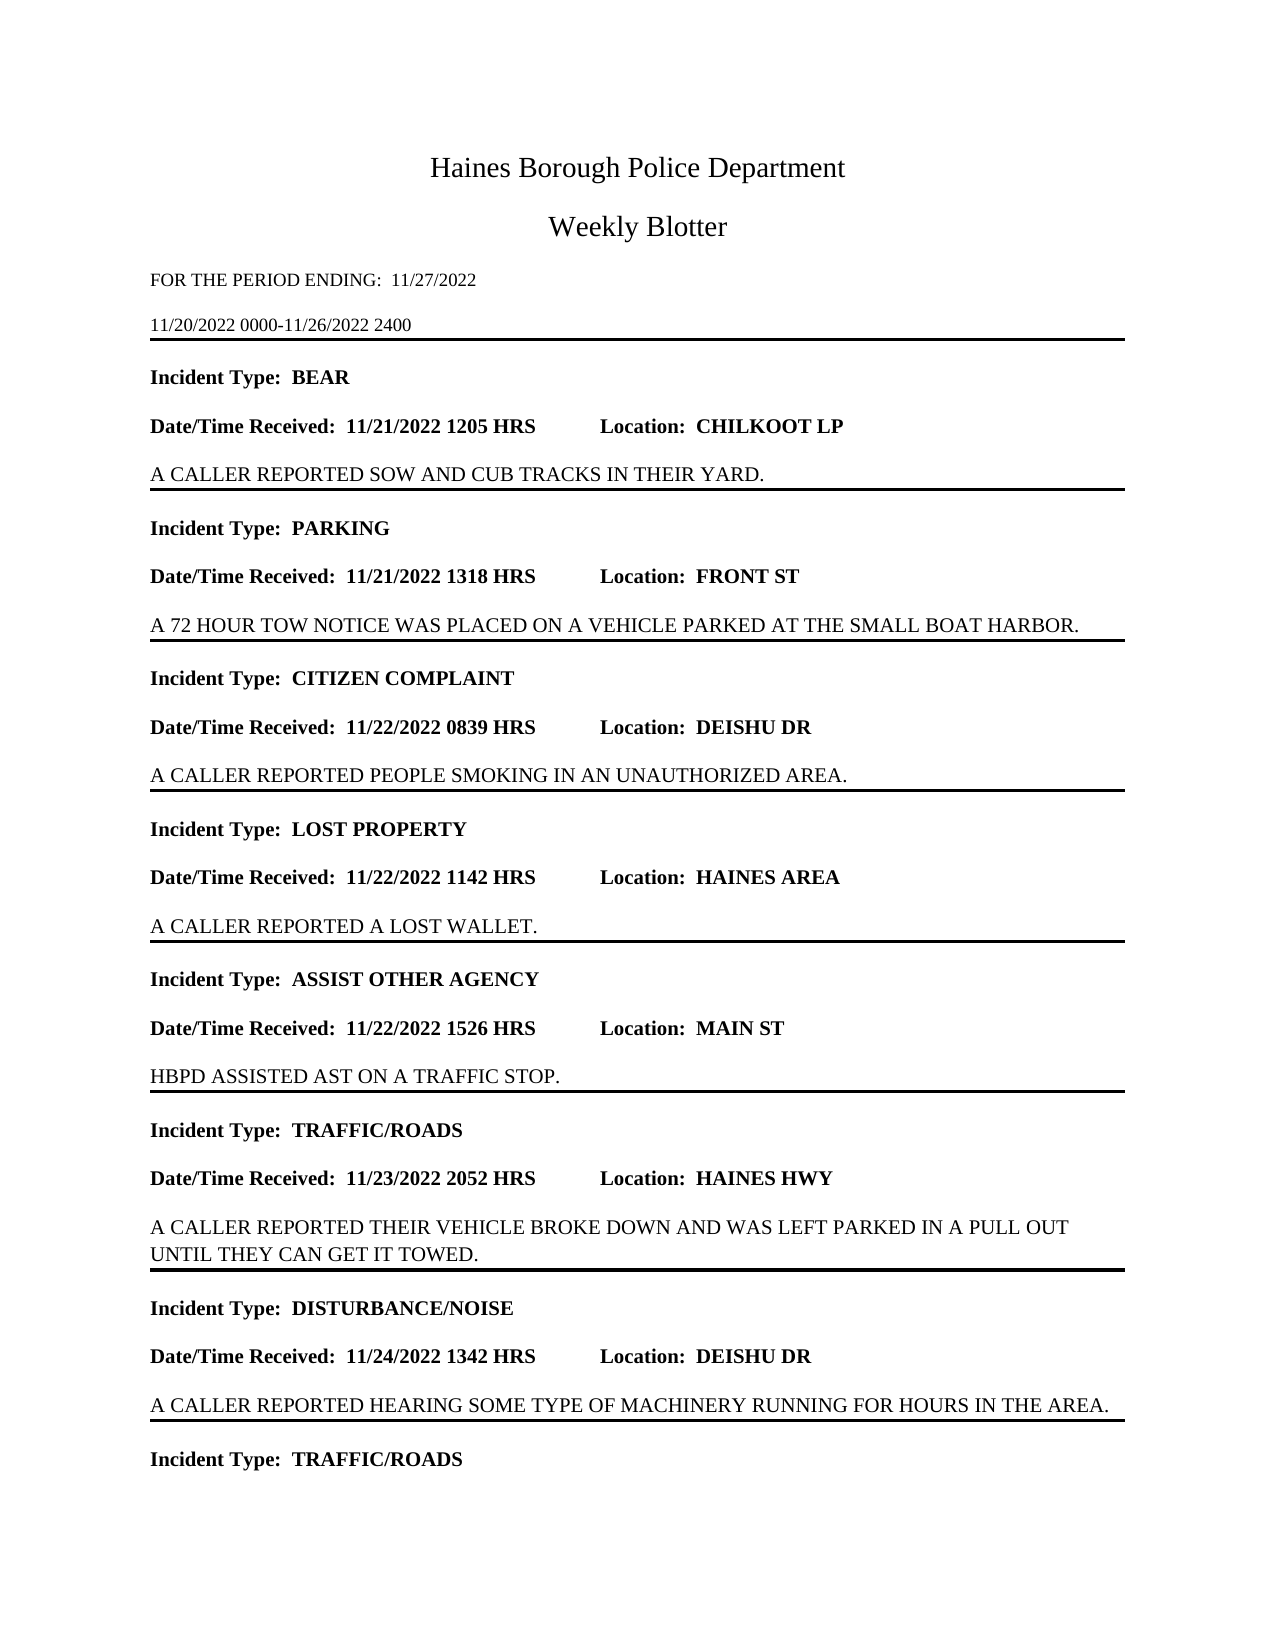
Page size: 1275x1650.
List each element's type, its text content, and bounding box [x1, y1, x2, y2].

text A CALLER REPORTED THEIR VEHICLE BROKE DOWN AND WAS LEFT PARKED IN A PULL OUT UNTIL THEY CAN GET IT TOWED. [150, 1215, 1125, 1268]
text Date/Time Received: 11/21/2022 1318 HRS Location: FRONT ST [150, 564, 1125, 588]
text Date/Time Received: 11/22/2022 1142 HRS Location: HAINES AREA [150, 865, 1125, 889]
text A CALLER REPORTED SOW AND CUB TRACKS IN THEIR YARD. [150, 462, 1125, 488]
text A 72 HOUR TOW NOTICE WAS PLACED ON A VEHICLE PARKED AT THE SMALL BOAT HARBOR. [150, 613, 1125, 639]
text Incident Type: DISTURBANCE/NOISE [150, 1296, 1125, 1320]
text Date/Time Received: 11/24/2022 1342 HRS Location: DEISHU DR [150, 1344, 1125, 1368]
text Weekly Blotter [150, 209, 1125, 243]
text A CALLER REPORTED PEOPLE SMOKING IN AN UNAUTHORIZED AREA. [150, 763, 1125, 789]
text Incident Type: CITIZEN COMPLAINT [150, 666, 1125, 690]
text Incident Type: PARKING [150, 516, 1125, 540]
text Incident Type: BEAR [150, 365, 1125, 389]
text A CALLER REPORTED HEARING SOME TYPE OF MACHINERY RUNNING FOR HOURS IN THE AREA. [150, 1393, 1125, 1419]
text Incident Type: ASSIST OTHER AGENCY [150, 967, 1125, 991]
text 11/20/2022 0000-11/26/2022 2400 [150, 314, 1125, 338]
text Date/Time Received: 11/21/2022 1205 HRS Location: CHILKOOT LP [150, 414, 1125, 438]
text A CALLER REPORTED A LOST WALLET. [150, 914, 1125, 940]
text Incident Type: LOST PROPERTY [150, 817, 1125, 841]
text Haines Borough Police Department [150, 150, 1125, 183]
text HBPD ASSISTED AST ON A TRAFFIC STOP. [150, 1064, 1125, 1090]
text Incident Type: TRAFFIC/ROADS [150, 1446, 1125, 1471]
text Incident Type: TRAFFIC/ROADS [150, 1118, 1125, 1142]
text Date/Time Received: 11/23/2022 2052 HRS Location: HAINES HWY [150, 1166, 1125, 1190]
text Date/Time Received: 11/22/2022 1526 HRS Location: MAIN ST [150, 1016, 1125, 1040]
text Date/Time Received: 11/22/2022 0839 HRS Location: DEISHU DR [150, 715, 1125, 739]
text FOR THE PERIOD ENDING: 11/27/2022 [150, 269, 1125, 290]
